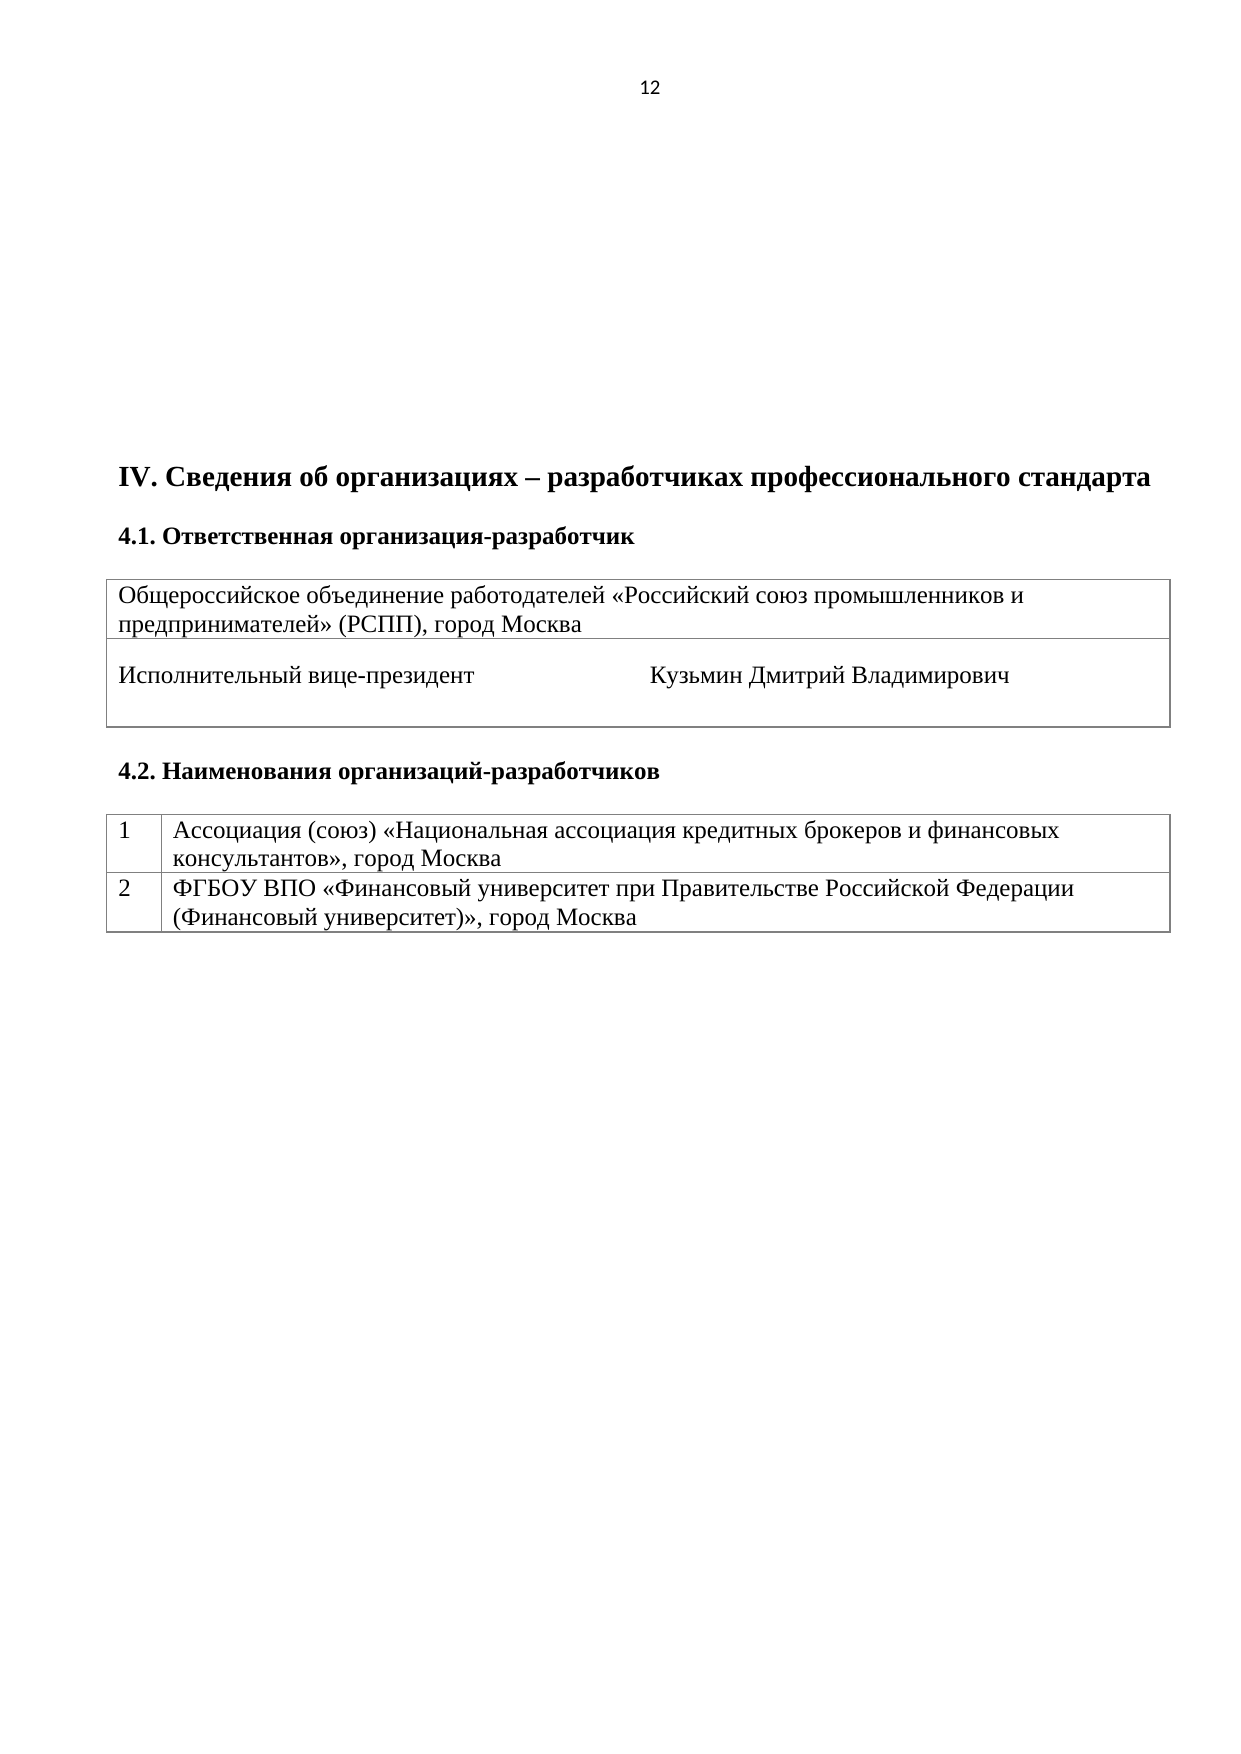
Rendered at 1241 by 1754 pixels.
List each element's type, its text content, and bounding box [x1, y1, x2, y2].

text 4.1. Ответственная организация-разработчик [118, 521, 1181, 550]
table_header 1 [107, 815, 161, 872]
text 4.2. Наименования организаций-разработчиков [118, 756, 1181, 785]
table_header Ассоциация (союз) «Национальная ассоциация кредитных брокеров и финансовых консультантов», город Москва [162, 815, 1169, 872]
table_cell Кузьмин Дмитрий Владимирович [638, 639, 1169, 726]
table_cell 2 [107, 873, 161, 931]
table_cell Исполнительный вице-президент [107, 639, 638, 726]
table_header Общероссийское объединение работодателей «Российский союз промышленников и предпринимателей» (РСПП), город Москва [107, 580, 1169, 638]
table_cell ФГБОУ ВПО «Финансовый университет при Правительстве Российской Федерации (Финансовый университет)», город Москва [162, 873, 1169, 931]
text IV. Сведения об организациях – разработчиках профессионального стандарта [118, 459, 1181, 493]
